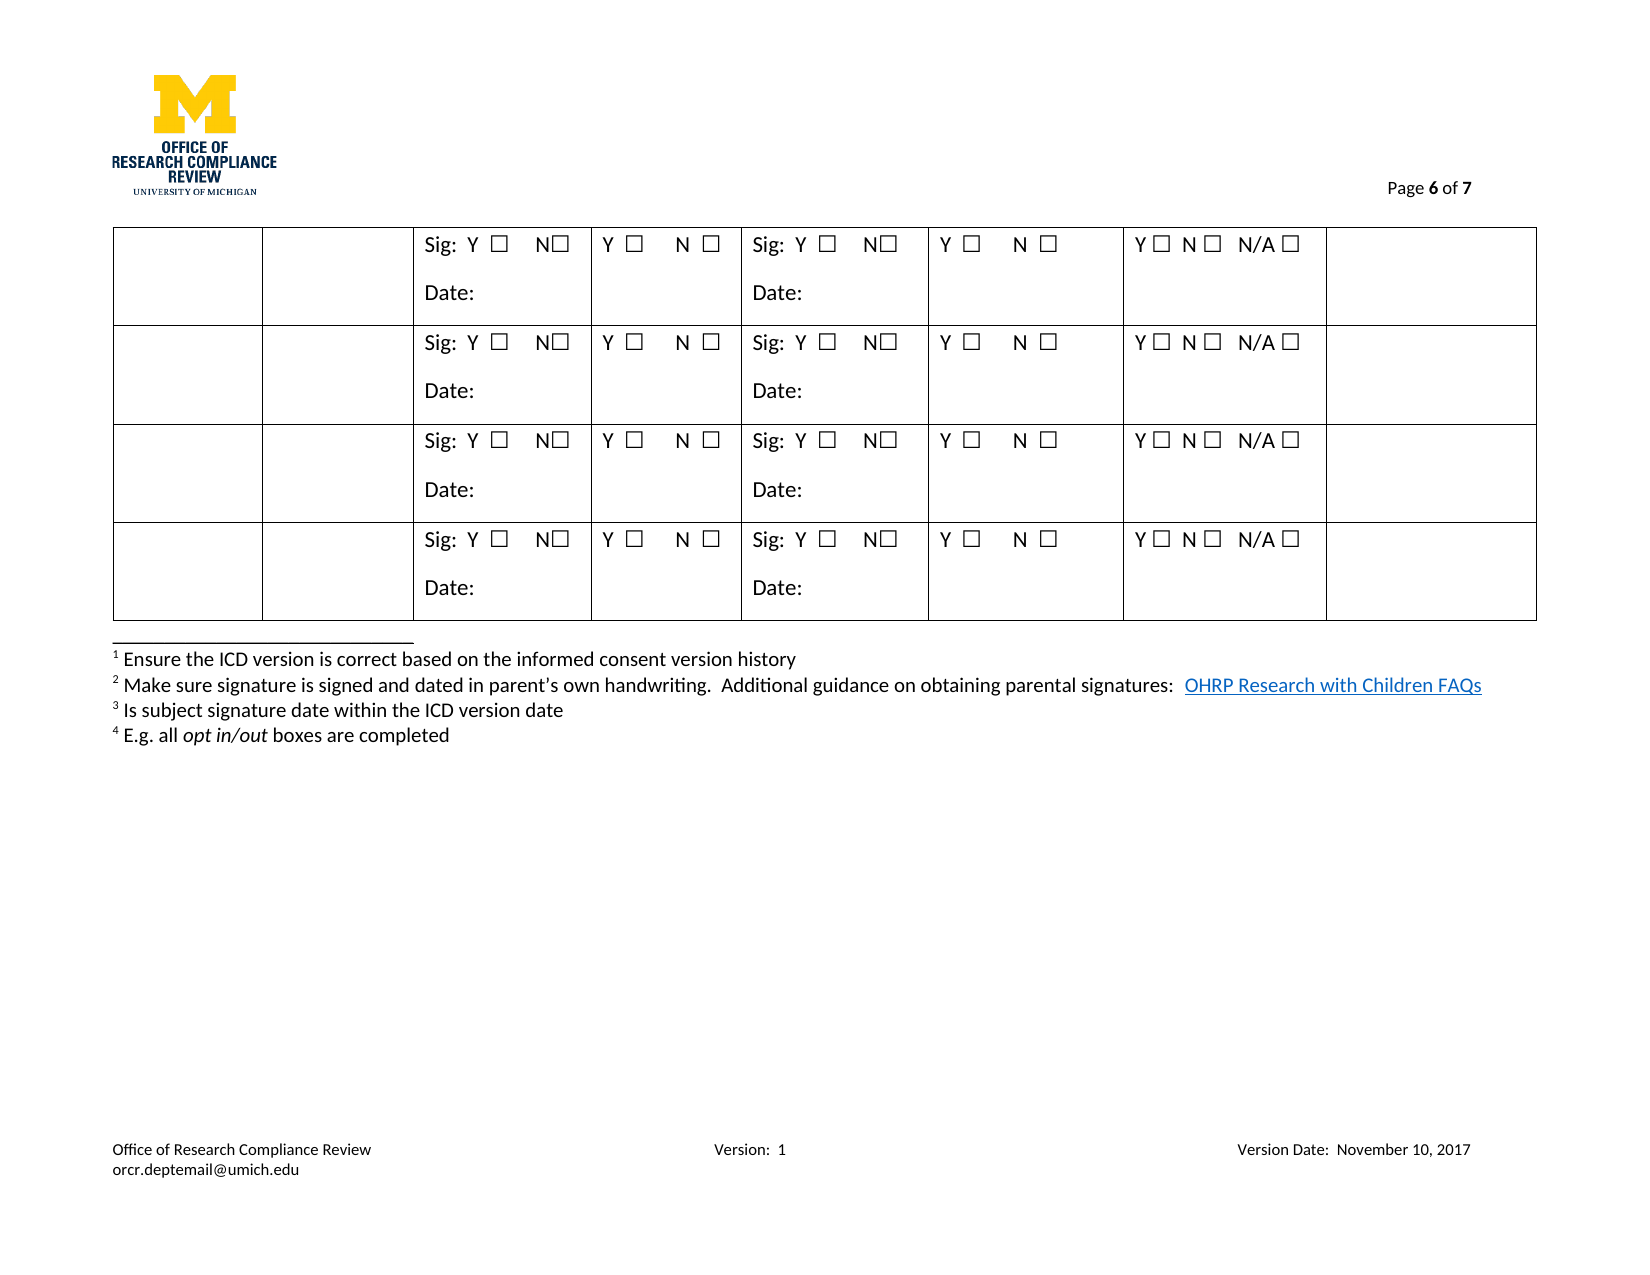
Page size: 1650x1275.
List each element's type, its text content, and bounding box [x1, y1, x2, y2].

table_cell [263, 326, 413, 423]
table_cell [263, 228, 413, 325]
table_cell Y ☐ N ☐ [929, 425, 1123, 522]
table_cell Y ☐ N ☐ N/A ☐ [1124, 228, 1326, 325]
table_cell [1327, 326, 1536, 423]
text 1 Ensure the ICD version is correct based on the informed consent version history [112, 646, 1537, 672]
table_cell Y ☐ N ☐ [592, 228, 741, 325]
text 2 Make sure signature is signed and dated in parent’s own handwriting. Additional guidance on obtaining parental signatures: OHRP Research with Children FAQs [112, 672, 1537, 697]
table_cell [114, 523, 262, 620]
table_cell Y ☐ N ☐ N/A ☐ [1124, 523, 1326, 620]
table_cell Y ☐ N ☐ N/A ☐ [1124, 326, 1326, 423]
table_cell Y ☐ N ☐ N/A ☐ [1124, 425, 1326, 522]
table_cell Sig: Y ☐ N☐ Date: [742, 425, 928, 522]
text 3 Is subject signature date within the ICD version date [112, 697, 1537, 723]
table_cell Y ☐ N ☐ [592, 425, 741, 522]
picture [112, 75, 277, 195]
table_cell Y ☐ N ☐ [592, 523, 741, 620]
table_cell [263, 425, 413, 522]
table_cell [114, 326, 262, 423]
table_cell [114, 425, 262, 522]
table_cell [1327, 228, 1536, 325]
table_cell Sig: Y ☐ N☐ Date: [742, 523, 928, 620]
table_cell Sig: Y ☐ N☐ Date: [414, 228, 591, 325]
table_cell Y ☐ N ☐ [929, 228, 1123, 325]
table_cell Sig: Y ☐ N☐ Date: [414, 523, 591, 620]
table_cell Y ☐ N ☐ [592, 326, 741, 423]
table_cell Y ☐ N ☐ [929, 523, 1123, 620]
table_cell [1327, 425, 1536, 522]
table_cell Sig: Y ☐ N☐ Date: [414, 425, 591, 522]
table_cell [263, 523, 413, 620]
table_cell Sig: Y ☐ N☐ Date: [414, 326, 591, 423]
text _____________________________ [112, 621, 1537, 646]
table_cell Y ☐ N ☐ [929, 326, 1123, 423]
table_cell [1327, 523, 1536, 620]
text 4 E.g. all opt in/out boxes are completed [112, 723, 1537, 748]
table_cell Sig: Y ☐ N☐ Date: [742, 326, 928, 423]
table_cell Sig: Y ☐ N☐ Date: [742, 228, 928, 325]
table_cell [114, 228, 262, 325]
